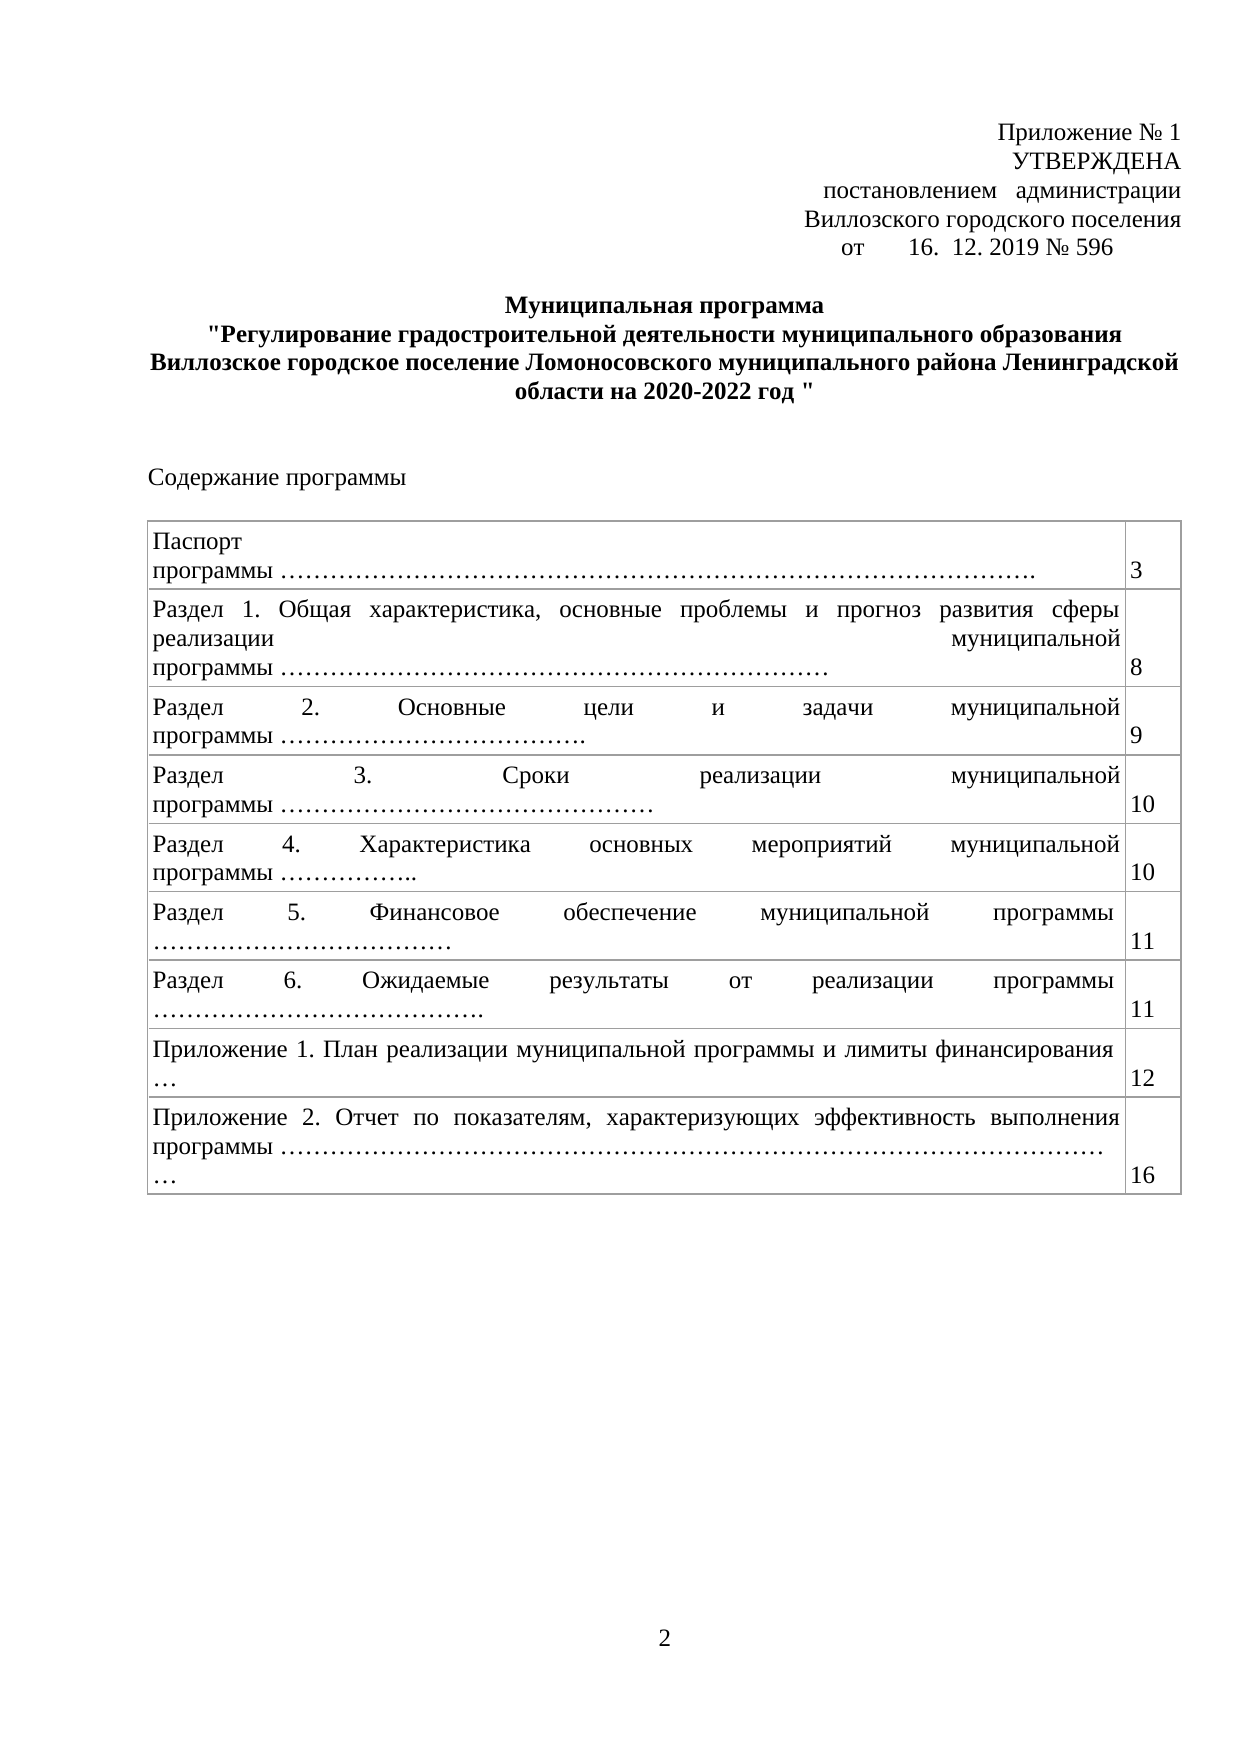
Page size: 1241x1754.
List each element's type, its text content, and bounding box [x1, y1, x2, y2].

table_cell Раздел 4. Характеристика основных мероприятий муниципальной программы …………….. [148, 824, 1125, 891]
table_cell Раздел 5. Финансовое обеспечение муниципальной программы ……………………………… [148, 892, 1125, 959]
table_cell Раздел 3. Сроки реализации муниципальной программы ……………………………………… [148, 755, 1125, 822]
text Содержание программы [148, 462, 1181, 491]
table_cell Раздел 1. Общая характеристика, основные проблемы и прогноз развития сферы реализации муниципальной программы ………………………………………………………… [148, 589, 1125, 686]
table_cell 12 [1126, 1029, 1180, 1096]
text Муниципальная программа [148, 290, 1181, 319]
table_cell Приложение 1. План реализации муниципальной программы и лимиты финансирования … [148, 1029, 1125, 1096]
table_cell Приложение 2. Отчет по показателям, характеризующих эффективность выполнения программы ………………………………………………………………………………………… [148, 1097, 1125, 1193]
table_cell Раздел 6. Ожидаемые результаты от реализации программы …………………………………. [148, 960, 1125, 1028]
text УТВЕРЖДЕНА постановлением администрации Виллозского городского поселения [148, 146, 1181, 232]
table_cell 8 [1126, 590, 1180, 686]
table_header 3 [1126, 522, 1180, 588]
table_cell 10 [1126, 824, 1180, 891]
table_header Паспорт программы ………………………………………………………………………………. [148, 522, 1125, 588]
table_cell Раздел 2. Основные цели и задачи муниципальной программы ………………………………. [148, 687, 1125, 754]
table_cell 9 [1126, 687, 1180, 754]
table_cell 11 [1126, 892, 1180, 959]
table_cell 16 [1126, 1098, 1180, 1193]
text "Регулирование градостроительной деятельности муниципального образования Виллозское городское поселение Ломоносовского муниципального района Ленинградской области на 2020-2022 год " [148, 319, 1181, 405]
table_cell 11 [1126, 961, 1180, 1028]
text Приложение № 1 [148, 117, 1181, 146]
table_cell 10 [1126, 756, 1180, 822]
text от 16. 12. 2019 № 596 [148, 232, 1181, 261]
